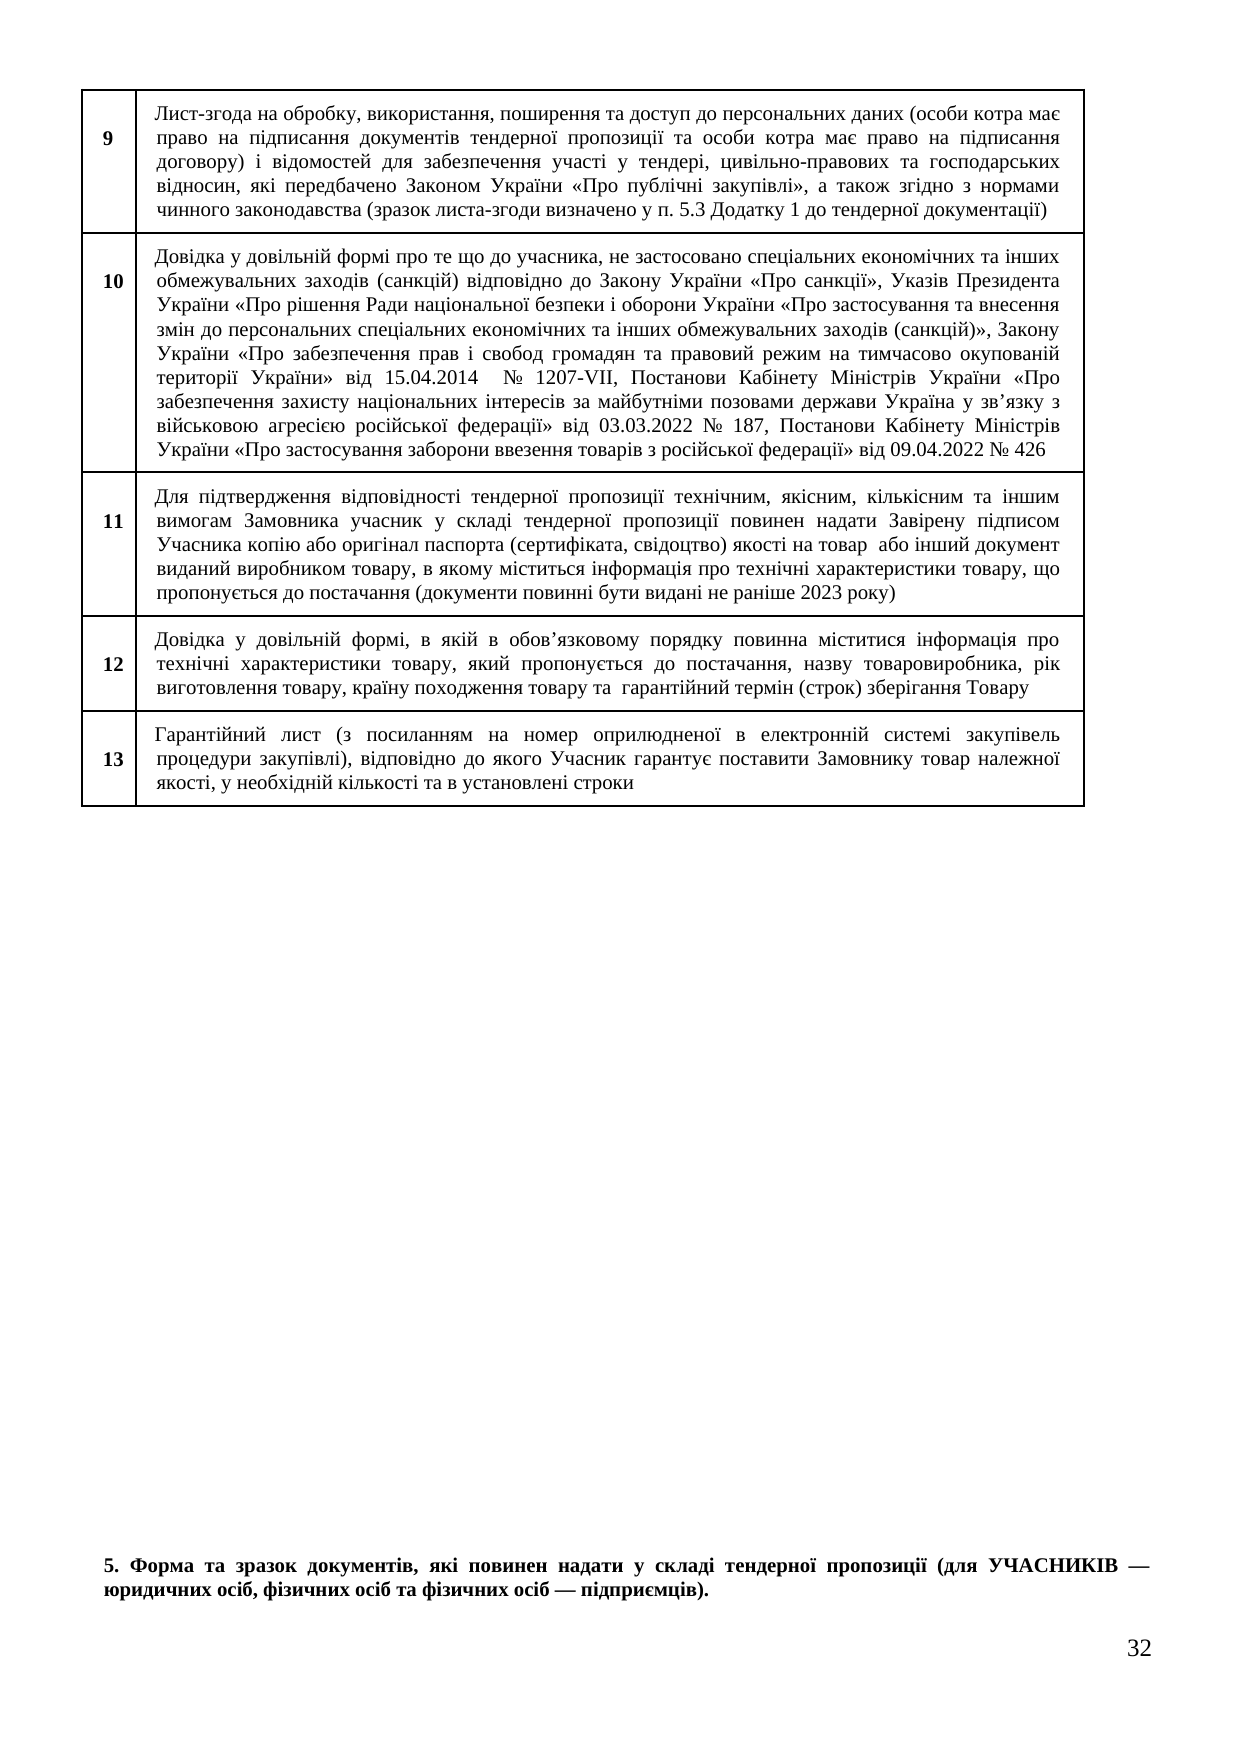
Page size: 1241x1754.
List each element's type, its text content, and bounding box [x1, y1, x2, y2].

table_cell 13 [83, 712, 135, 805]
table_cell Гарантійний лист (з посиланням на номер оприлюдненої в електронній системі закупівель процедури закупівлі), відповідно до якого Учасник гарантує поставити Замовнику товар належної якості, у необхідній кількості та в установлені строки [137, 712, 1083, 805]
table_cell Довідка у довільній формі про те що до учасника, не застосовано спеціальних економічних та інших обмежувальних заходів (санкцій) відповідно до Закону України «Про санкції», Указів Президента України «Про рішення Ради національної безпеки і оборони України «Про застосування та внесення змін до персональних спеціальних економічних та інших обмежувальних заходів (санкцій)», Закону України «Про забезпечення прав і свобод громадян та правовий режим на тимчасово окупованій території України» від 15.04.2014 № 1207-VII, Постанови Кабінету Міністрів України «Про забезпечення захисту національних інтересів за майбутніми позовами держави Україна у зв’язку з військовою агресією російської федерації» від 03.03.2022 № 187, Постанови Кабінету Міністрів України «Про застосування заборони ввезення товарів з російської федерації» від 09.04.2022 № 426 [137, 234, 1083, 471]
table_cell 10 [83, 234, 135, 471]
table_cell 12 [83, 617, 135, 709]
table_cell 11 [83, 473, 135, 614]
table_cell Для підтвердження відповідності тендерної пропозиції технічним, якісним, кількісним та іншим вимогам Замовника учасник у складі тендерної пропозиції повинен надати Завірену підписом Учасника копію або оригінал паспорта (сертифіката, свідоцтво) якості на товар або інший документ виданий виробником товару, в якому міститься інформація про технічні характеристики товару, що пропонується до постачання (документи повинні бути видані не раніше 2023 року) [137, 473, 1083, 614]
table_cell Довідка у довільній формі, в якій в обов’язковому порядку повинна міститися інформація про технічні характеристики товару, який пропонується до постачання, назву товаровиробника, рік виготовлення товару, країну походження товару та гарантійний термін (строк) зберігання Товару [137, 617, 1083, 709]
text 5. Форма та зразок документів, які повинен надати у складі тендерної пропозиції (для УЧАСНИКІВ — юридичних осіб, фізичних осіб та фізичних осіб — підприємців). [103, 1553, 1152, 1601]
table_cell Лист-згода на обробку, використання, поширення та доступ до персональних даних (особи котра має право на підписання документів тендерної пропозиції та особи котра має право на підписання договору) і відомостей для забезпечення участі у тендері, цивільно-правових та господарських відносин, які передбачено Законом України «Про публічні закупівлі», а також згідно з нормами чинного законодавства (зразок листа-згоди визначено у п. 5.3 Додатку 1 до тендерної документації) [137, 91, 1083, 232]
table_cell 9 [83, 91, 135, 232]
